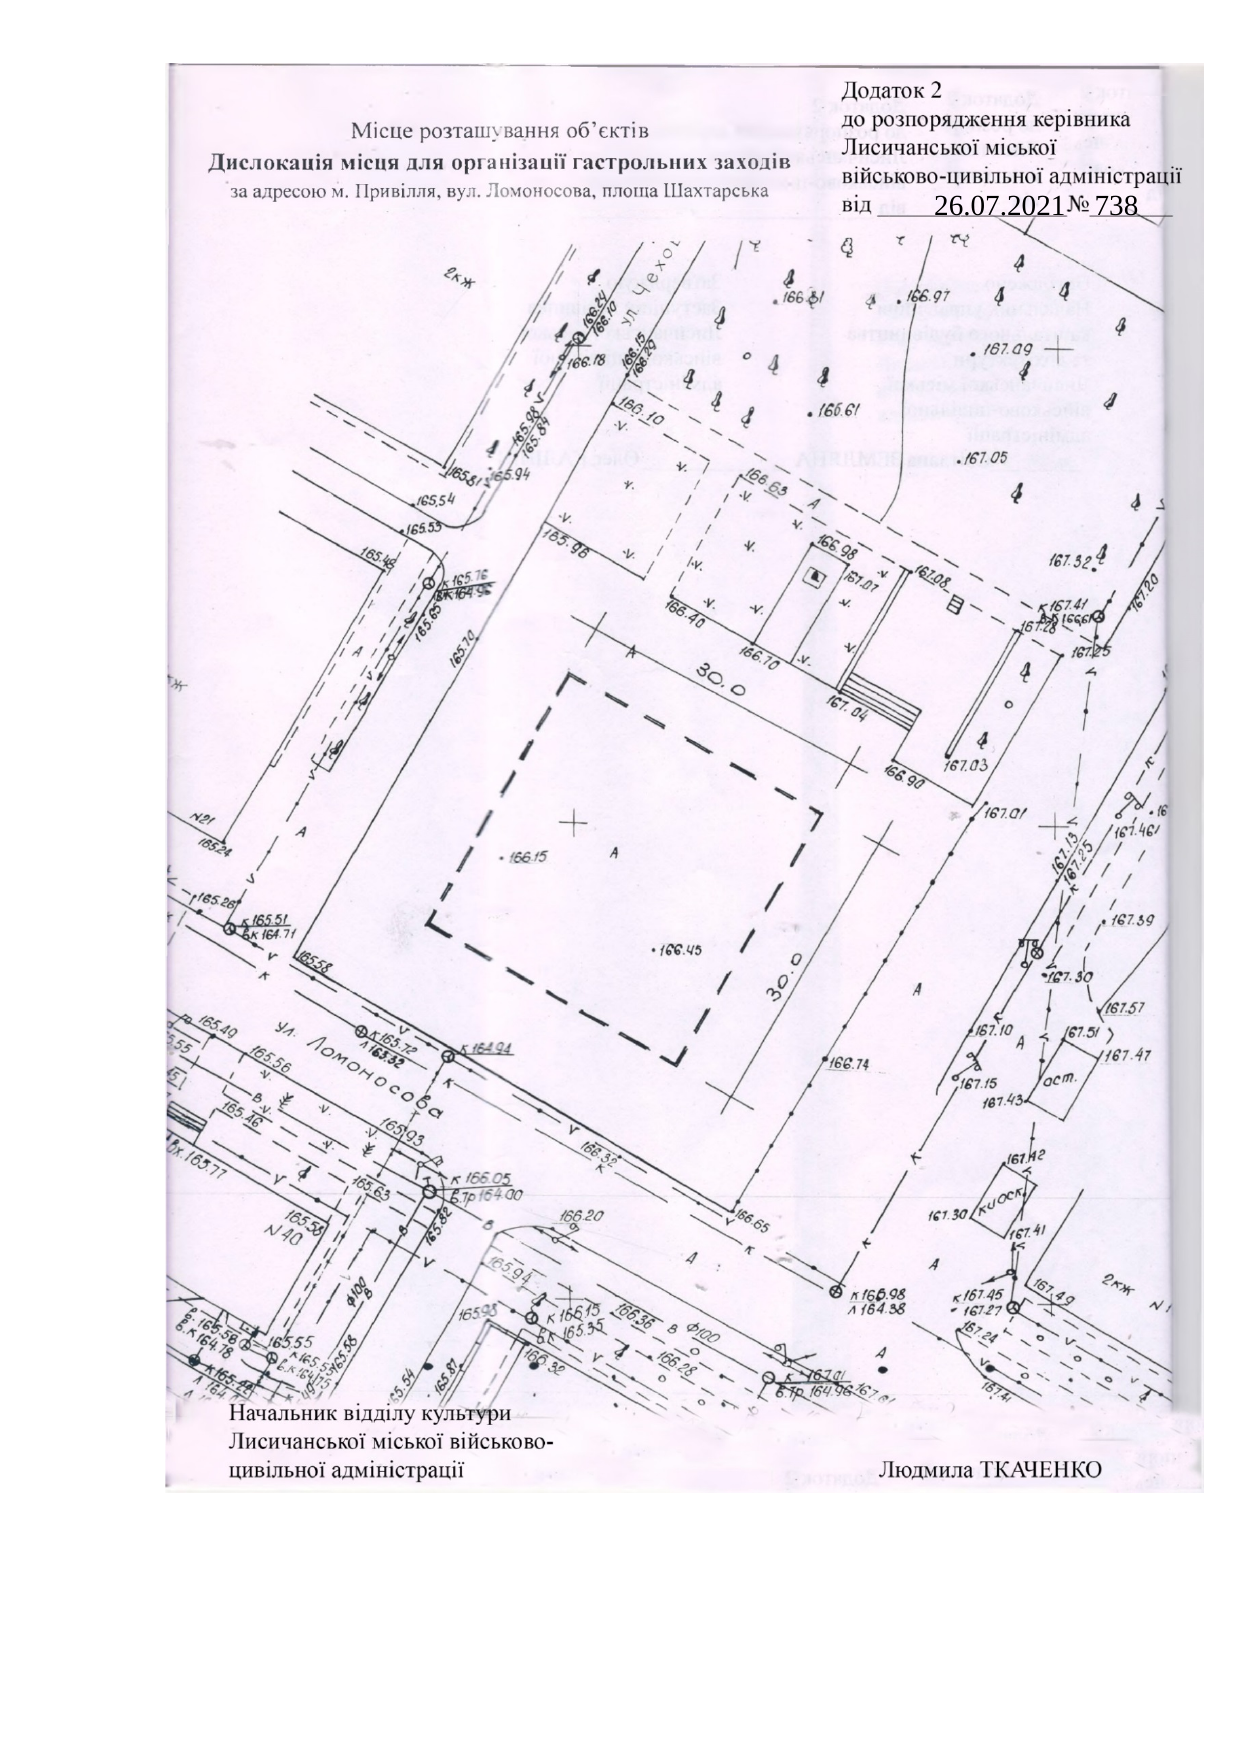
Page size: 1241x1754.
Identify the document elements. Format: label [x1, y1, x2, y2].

picture [165, 63, 1204, 1493]
